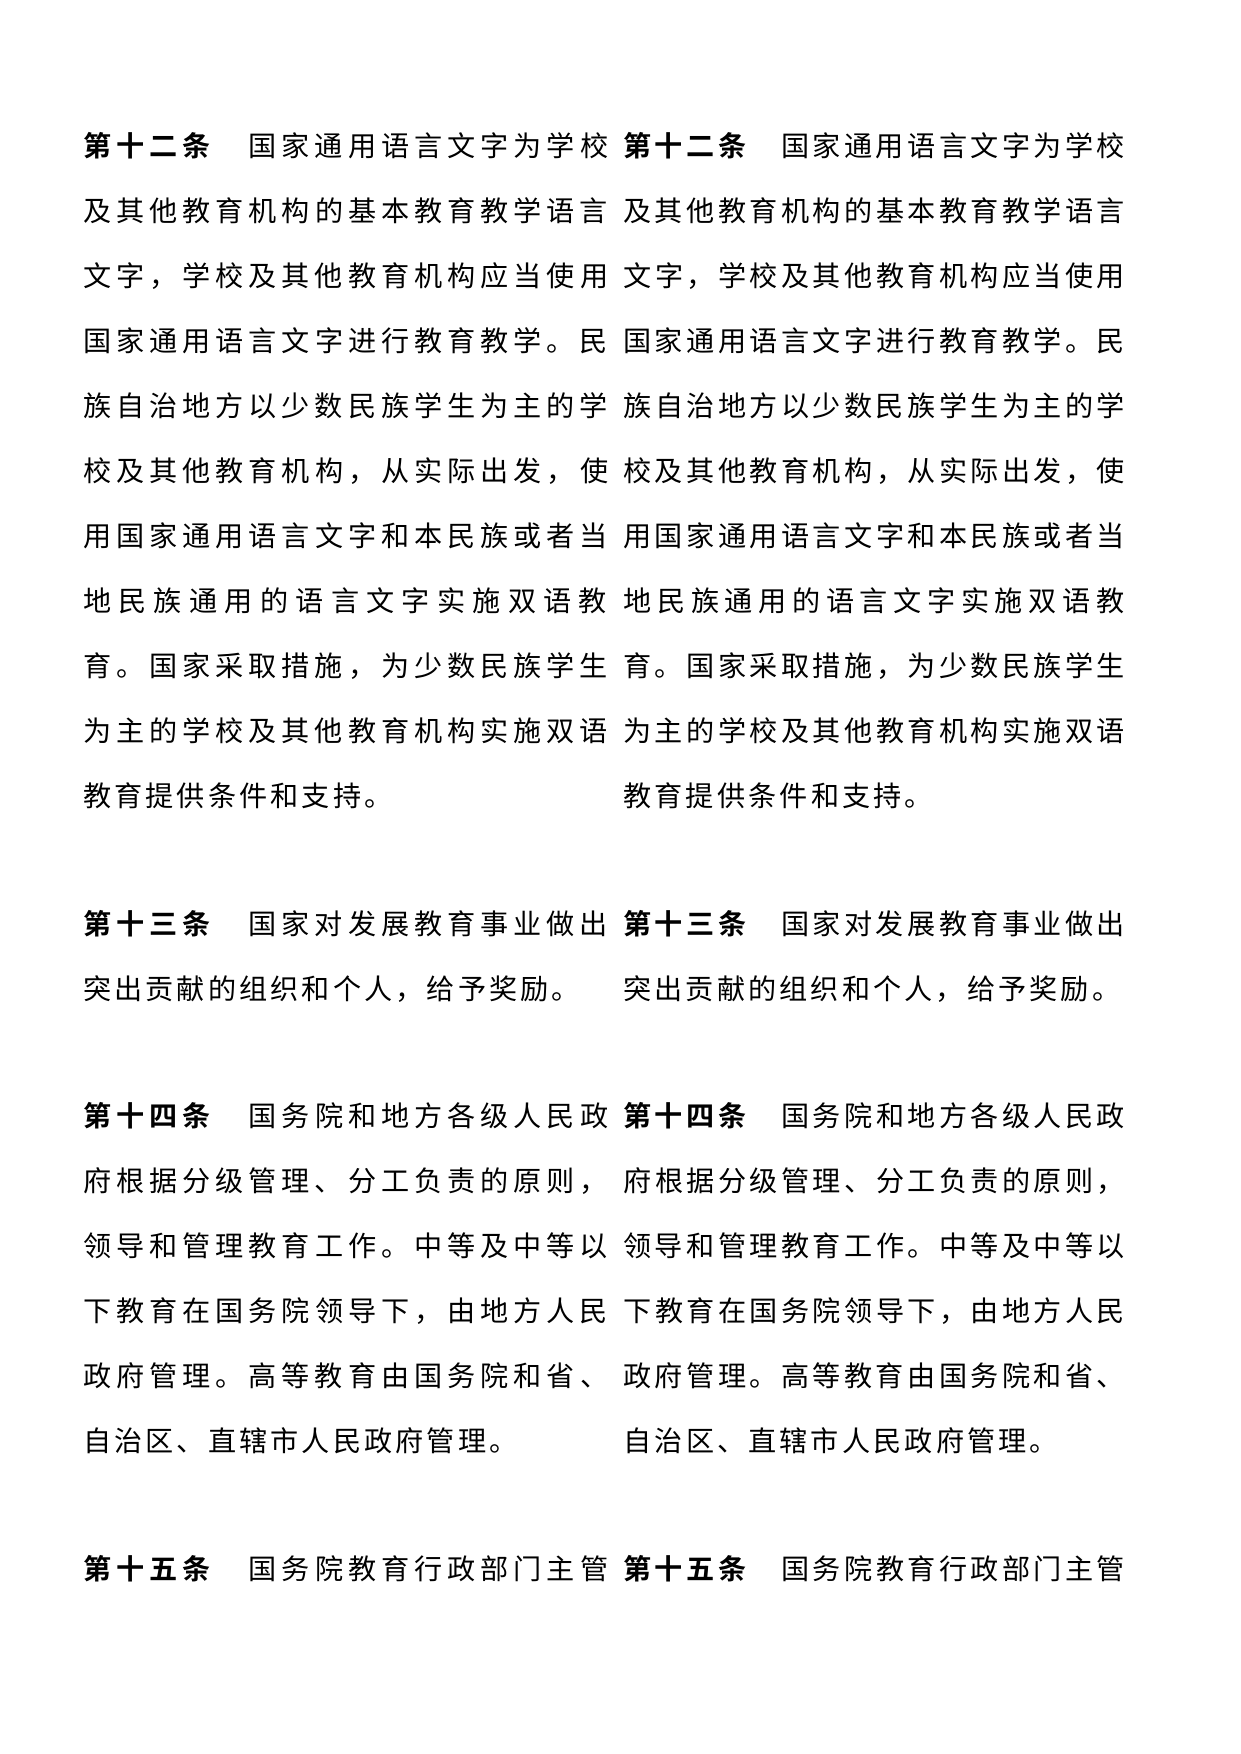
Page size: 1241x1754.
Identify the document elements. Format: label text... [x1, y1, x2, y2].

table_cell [75, 1503, 616, 1631]
table_cell 第十三条 国家对发展教育事业做出突出贡献的组织和个人，给予奖励。 [616, 858, 1133, 1051]
table_cell 第十四条 国务院和地方各级人民政府根据分级管理、分工负责的原则，领导和管理教育工作。中等及中等以下教育在国务院领导下，由地方人民政府管理。高等教育由国务院和省、自治区、直辖市人民政府管理。 [616, 1051, 1133, 1503]
table_cell 第十二条 国家通用语言文字为学校及其他教育机构的基本教育教学语言文字，学校及其他教育机构应当使用国家通用语言文字进行教育教学。民族自治地方以少数民族学生为主的学校及其他教育机构，从实际出发，使用国家通用语言文字和本民族或者当地民族通用的语言文字实施双语教育。国家采取措施，为少数民族学生为主的学校及其他教育机构实施双语教育提供条件和支持。 [75, 81, 616, 858]
table_cell 第十三条 国家对发展教育事业做出突出贡献的组织和个人，给予奖励。 [75, 858, 616, 1051]
table_cell 第十二条 国家通用语言文字为学校及其他教育机构的基本教育教学语言文字，学校及其他教育机构应当使用国家通用语言文字进行教育教学。民族自治地方以少数民族学生为主的学校及其他教育机构，从实际出发，使用国家通用语言文字和本民族或者当地民族通用的语言文字实施双语教育。国家采取措施，为少数民族学生为主的学校及其他教育机构实施双语教育提供条件和支持。 [616, 81, 1133, 858]
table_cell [616, 1503, 1133, 1631]
table_cell 第十四条 国务院和地方各级人民政府根据分级管理、分工负责的原则，领导和管理教育工作。中等及中等以下教育在国务院领导下，由地方人民政府管理。高等教育由国务院和省、自治区、直辖市人民政府管理。 [75, 1051, 616, 1503]
